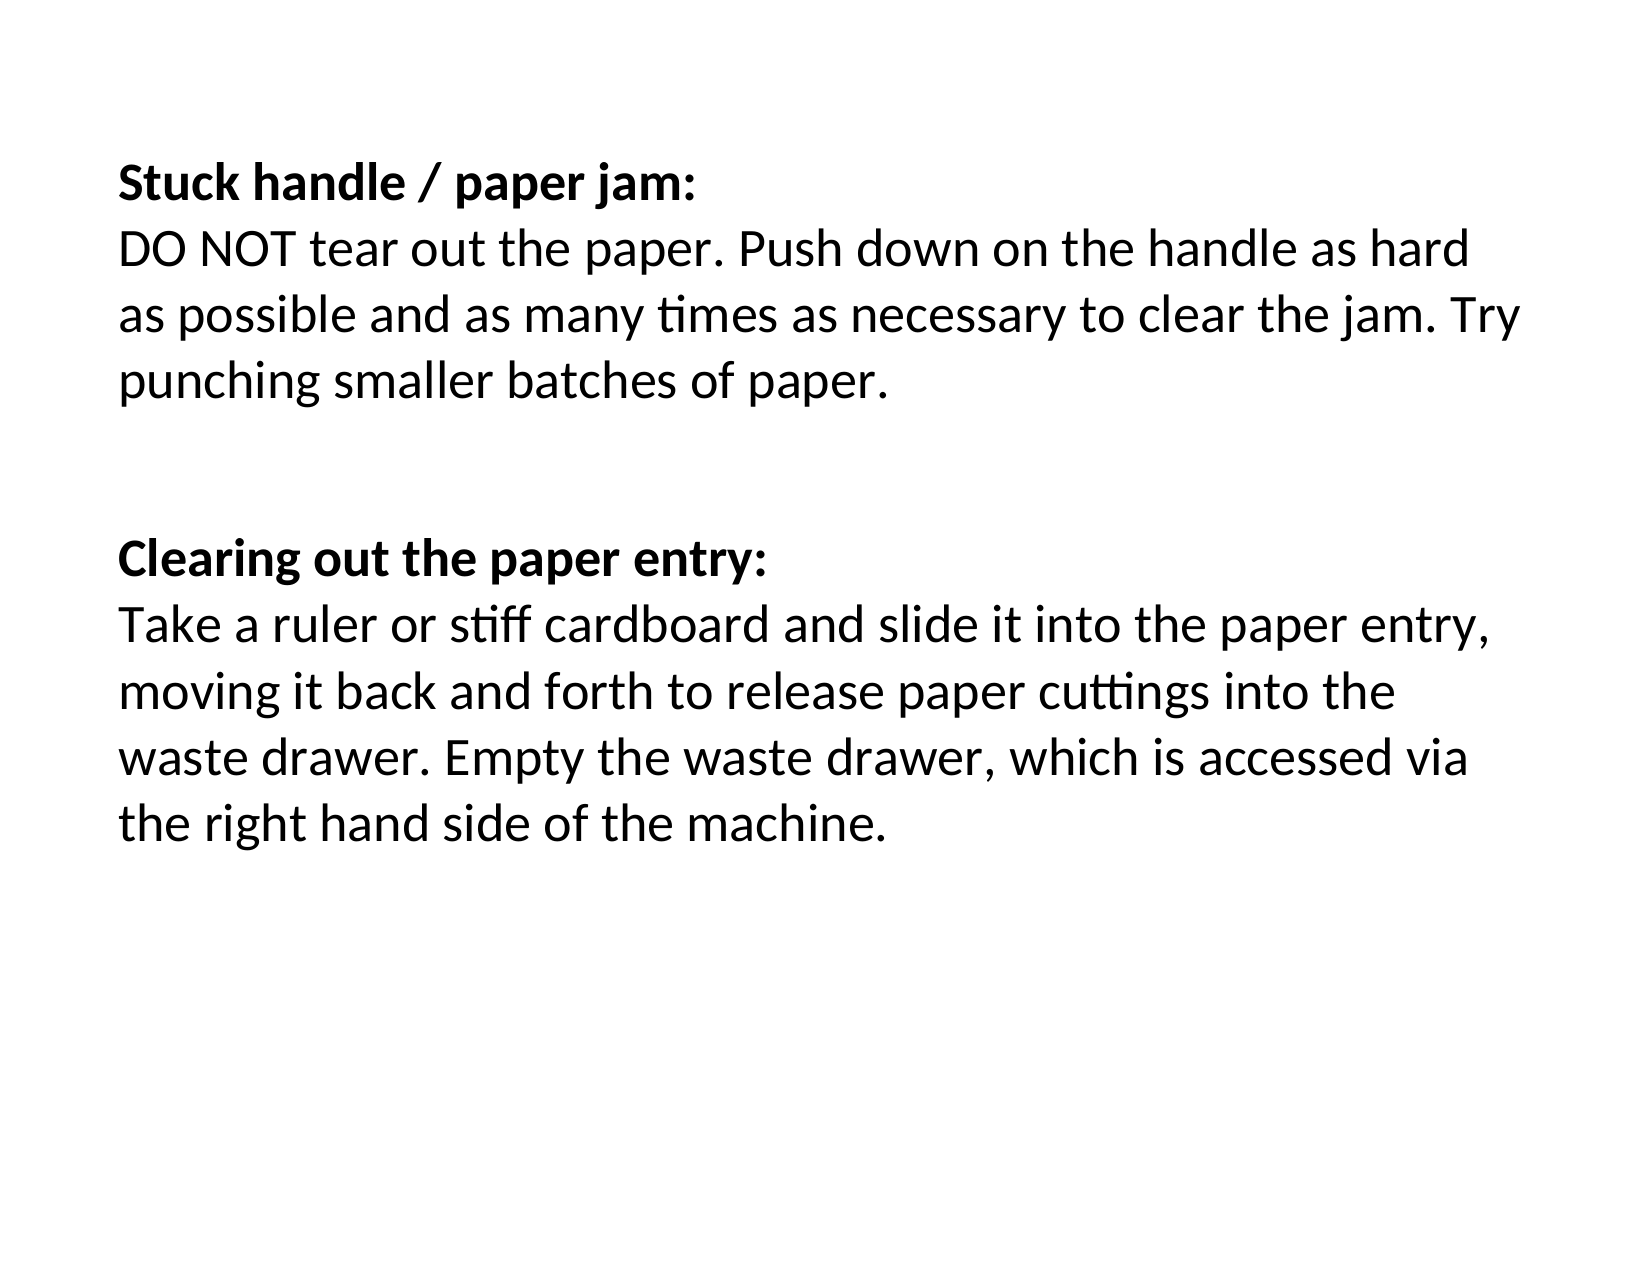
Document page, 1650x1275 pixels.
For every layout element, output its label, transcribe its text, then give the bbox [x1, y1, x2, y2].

text Clearing out the paper entry: [118, 524, 1532, 590]
text Stuck handle / paper jam: [118, 148, 1532, 214]
text DO NOT tear out the paper. Push down on the handle as hard as possible and as many times as necessary to clear the jam. Try punching smaller batches of paper. [118, 214, 1532, 412]
text Take a ruler or stiff cardboard and slide it into the paper entry, moving it back and forth to release paper cuttings into the waste drawer. Empty the waste drawer, which is accessed via the right hand side of the machine. [118, 590, 1532, 855]
